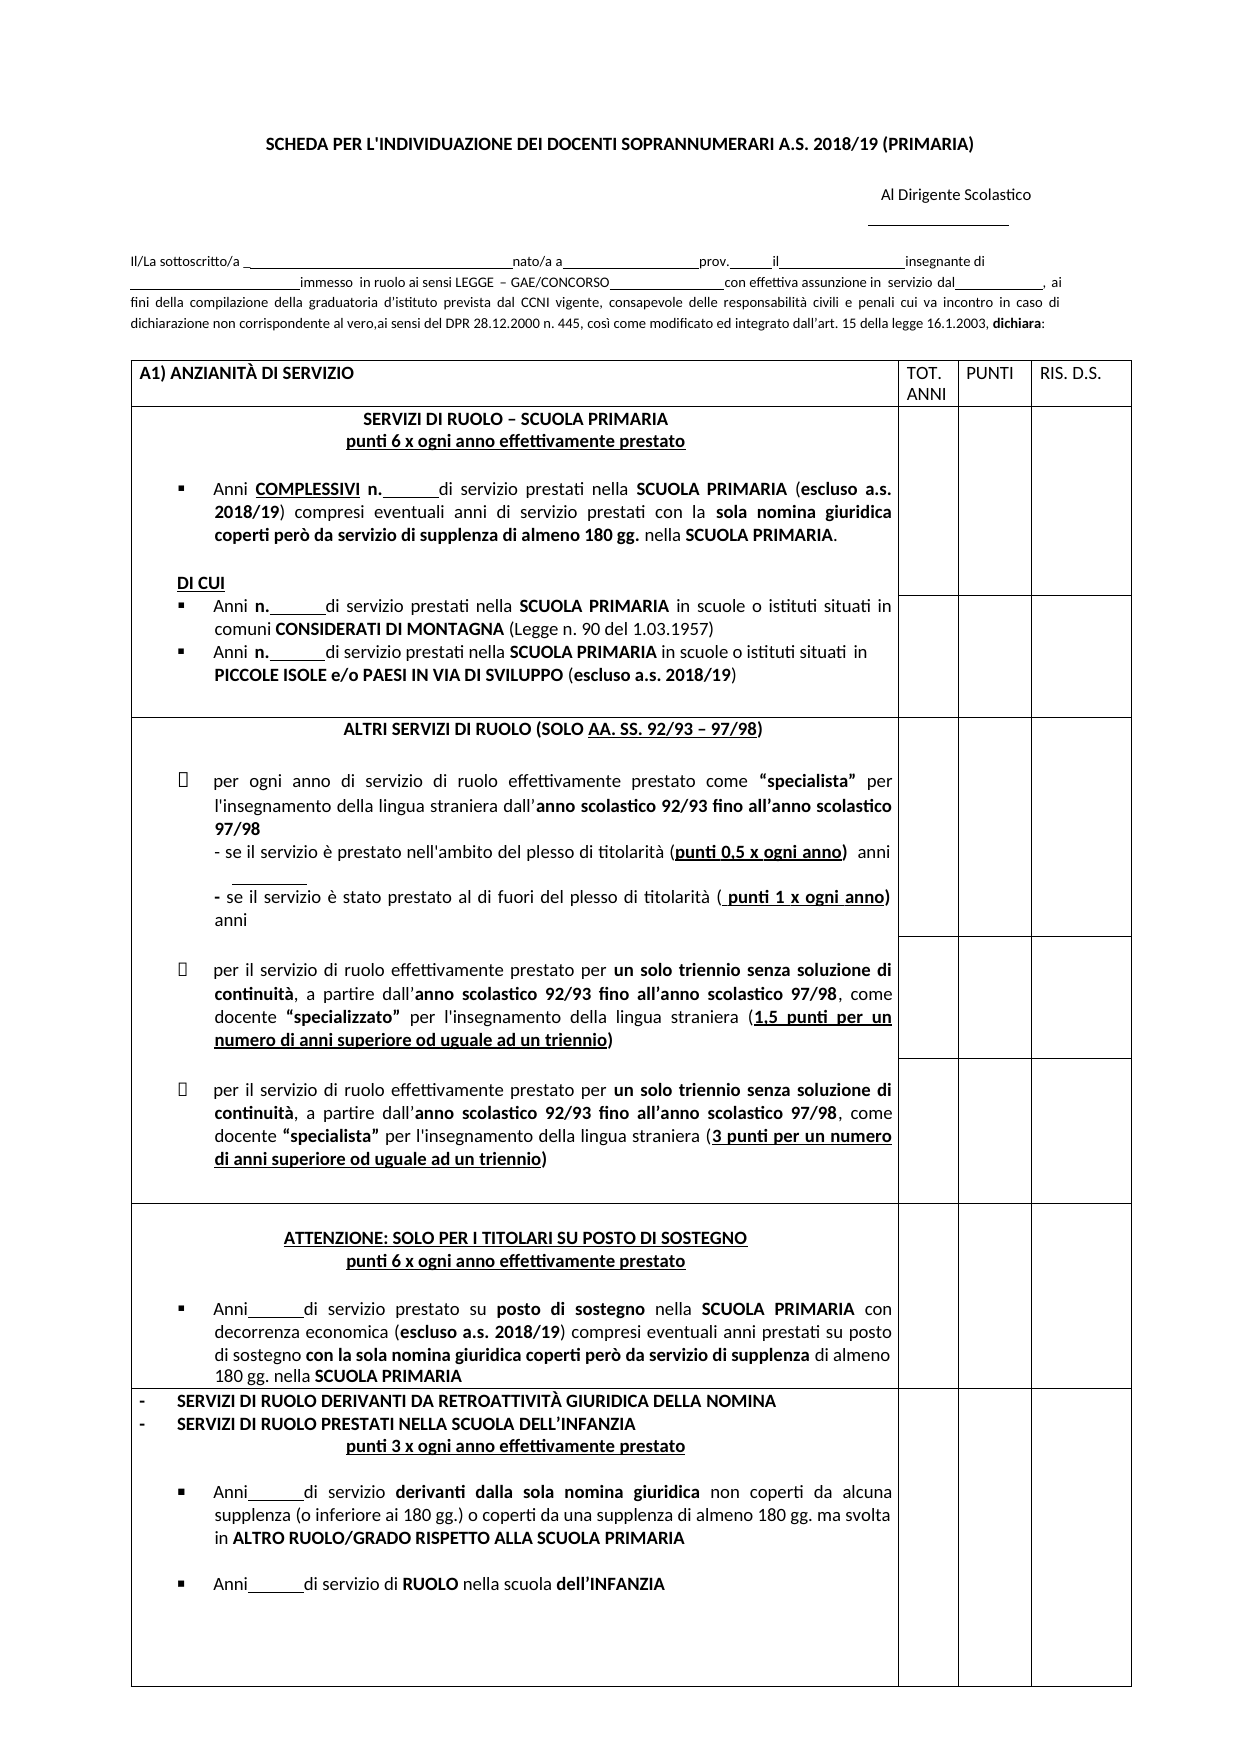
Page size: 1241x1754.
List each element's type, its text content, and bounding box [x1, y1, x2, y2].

table_cell [959, 407, 1031, 595]
table_cell [1032, 1204, 1131, 1388]
table_cell [1032, 407, 1131, 595]
table_cell ATTENZIONE: SOLO PER I TITOLARI SU POSTO DI SOSTEGNO punti 6 x ogni anno effettivamente prestato Anni di servizio prestato su posto di sostegno nella SCUOLA PRIMARIA con decorrenza economica (escluso a.s. 2018/19) compresi eventuali anni prestati su posto di sostegno con la sola nomina giuridica coperti però da servizio di supplenza di almeno 180 gg. nella SCUOLA PRIMARIA [132, 1204, 898, 1388]
table_cell [1032, 937, 1131, 1058]
text SCHEDA PER L'INDIVIDUAZIONE DEI DOCENTI SOPRANNUMERARI A.S. 2018/19 (PRIMARIA) [263, 133, 977, 156]
table_cell [959, 718, 1031, 936]
table_cell SERVIZI DI RUOLO DERIVANTI DA RETROATTIVITÀ GIURIDICA DELLA NOMINA SERVIZI DI RUOLO PRESTATI NELLA SCUOLA DELL’INFANZIA punti 3 x ogni anno effettivamente prestato Anni di servizio derivanti dalla sola nomina giuridica non coperti da alcuna supplenza (o inferiore ai 180 gg.) o coperti da una supplenza di almeno 180 gg. ma svolta in ALTRO RUOLO/GRADO RISPETTO ALLA SCUOLA PRIMARIA Anni di servizio di RUOLO nella scuola dell’INFANZIA [132, 1389, 898, 1686]
table_cell [959, 1204, 1031, 1388]
text Il/La sottoscritto/a _ nato/a a prov. il insegnante di [130, 252, 1144, 270]
table_cell [899, 1389, 958, 1686]
table_cell [1032, 1059, 1131, 1203]
text Al Dirigente Scolastico [106, 184, 1031, 204]
table_cell [959, 596, 1031, 717]
table_cell [1032, 1389, 1131, 1686]
table_cell [899, 1204, 958, 1388]
table_cell [899, 718, 958, 936]
table_header PUNTI [959, 361, 1031, 406]
table_cell ALTRI SERVIZI DI RUOLO (SOLO AA. SS. 92/93 – 97/98) per ogni anno di servizio di ruolo effettivamente prestato come “specialista” per l'insegnamento della lingua straniera dall’anno scolastico 92/93 fino all’anno scolastico 97/98 se il servizio è prestato nell'ambito del plesso di titolarità (punti 0,5 x ogni anno) anni se il servizio è stato prestato al di fuori del plesso di titolarità ( punti 1 x ogni anno) anni per il servizio di ruolo effettivamente prestato per un solo triennio senza soluzione di continuità, a partire dall’anno scolastico 92/93 fino all’anno scolastico 97/98, come docente “specializzato” per l'insegnamento della lingua straniera (1,5 punti per un numero di anni superiore od uguale ad un triennio) per il servizio di ruolo effettivamente prestato per un solo triennio senza soluzione di continuità, a partire dall’anno scolastico 92/93 fino all’anno scolastico 97/98, come docente “specialista” per l'insegnamento della lingua straniera (3 punti per un numero di anni superiore od uguale ad un triennio) [132, 718, 898, 1203]
table_cell SERVIZI DI RUOLO – SCUOLA PRIMARIA punti 6 x ogni anno effettivamente prestato Anni COMPLESSIVI n. di servizio prestati nella SCUOLA PRIMARIA (escluso a.s. 2018/19) compresi eventuali anni di servizio prestati con la sola nomina giuridica coperti però da servizio di supplenza di almeno 180 gg. nella SCUOLA PRIMARIA. DI CUI Anni n. di servizio prestati nella SCUOLA PRIMARIA in scuole o istituti situati in comuni CONSIDERATI DI MONTAGNA (Legge n. 90 del 1.03.1957) Anni n. di servizio prestati nella SCUOLA PRIMARIA in scuole o istituti situati in PICCOLE ISOLE e/o PAESI IN VIA DI SVILUPPO (escluso a.s. 2018/19) [132, 407, 898, 717]
table_cell [1032, 718, 1131, 936]
table_cell [899, 596, 958, 717]
table_header RIS. D.S. [1032, 361, 1131, 406]
table_cell [1032, 596, 1131, 717]
text immesso in ruolo ai sensi LEGGE – GAE/CONCORSO con effettiva assunzione in servizio dal , ai fini della compilazione della graduatoria d’istituto prevista dal CCNI vigente, consapevole delle responsabilità civili e penali cui va incontro in caso di dichiarazione non corrispondente al vero,ai sensi del DPR 28.12.2000 n. 445, così come modificato ed integrato dall’art. 15 della legge 16.1.2003, dichiara: [130, 273, 1062, 332]
table_cell [899, 407, 958, 595]
table_cell [899, 937, 958, 1058]
table_cell [899, 1059, 958, 1203]
table_cell [959, 1389, 1031, 1686]
table_cell [959, 1059, 1031, 1203]
table_cell [959, 937, 1031, 1058]
table_header TOT. ANNI [899, 361, 958, 406]
table_header A1) ANZIANITÀ DI SERVIZIO [132, 361, 898, 406]
